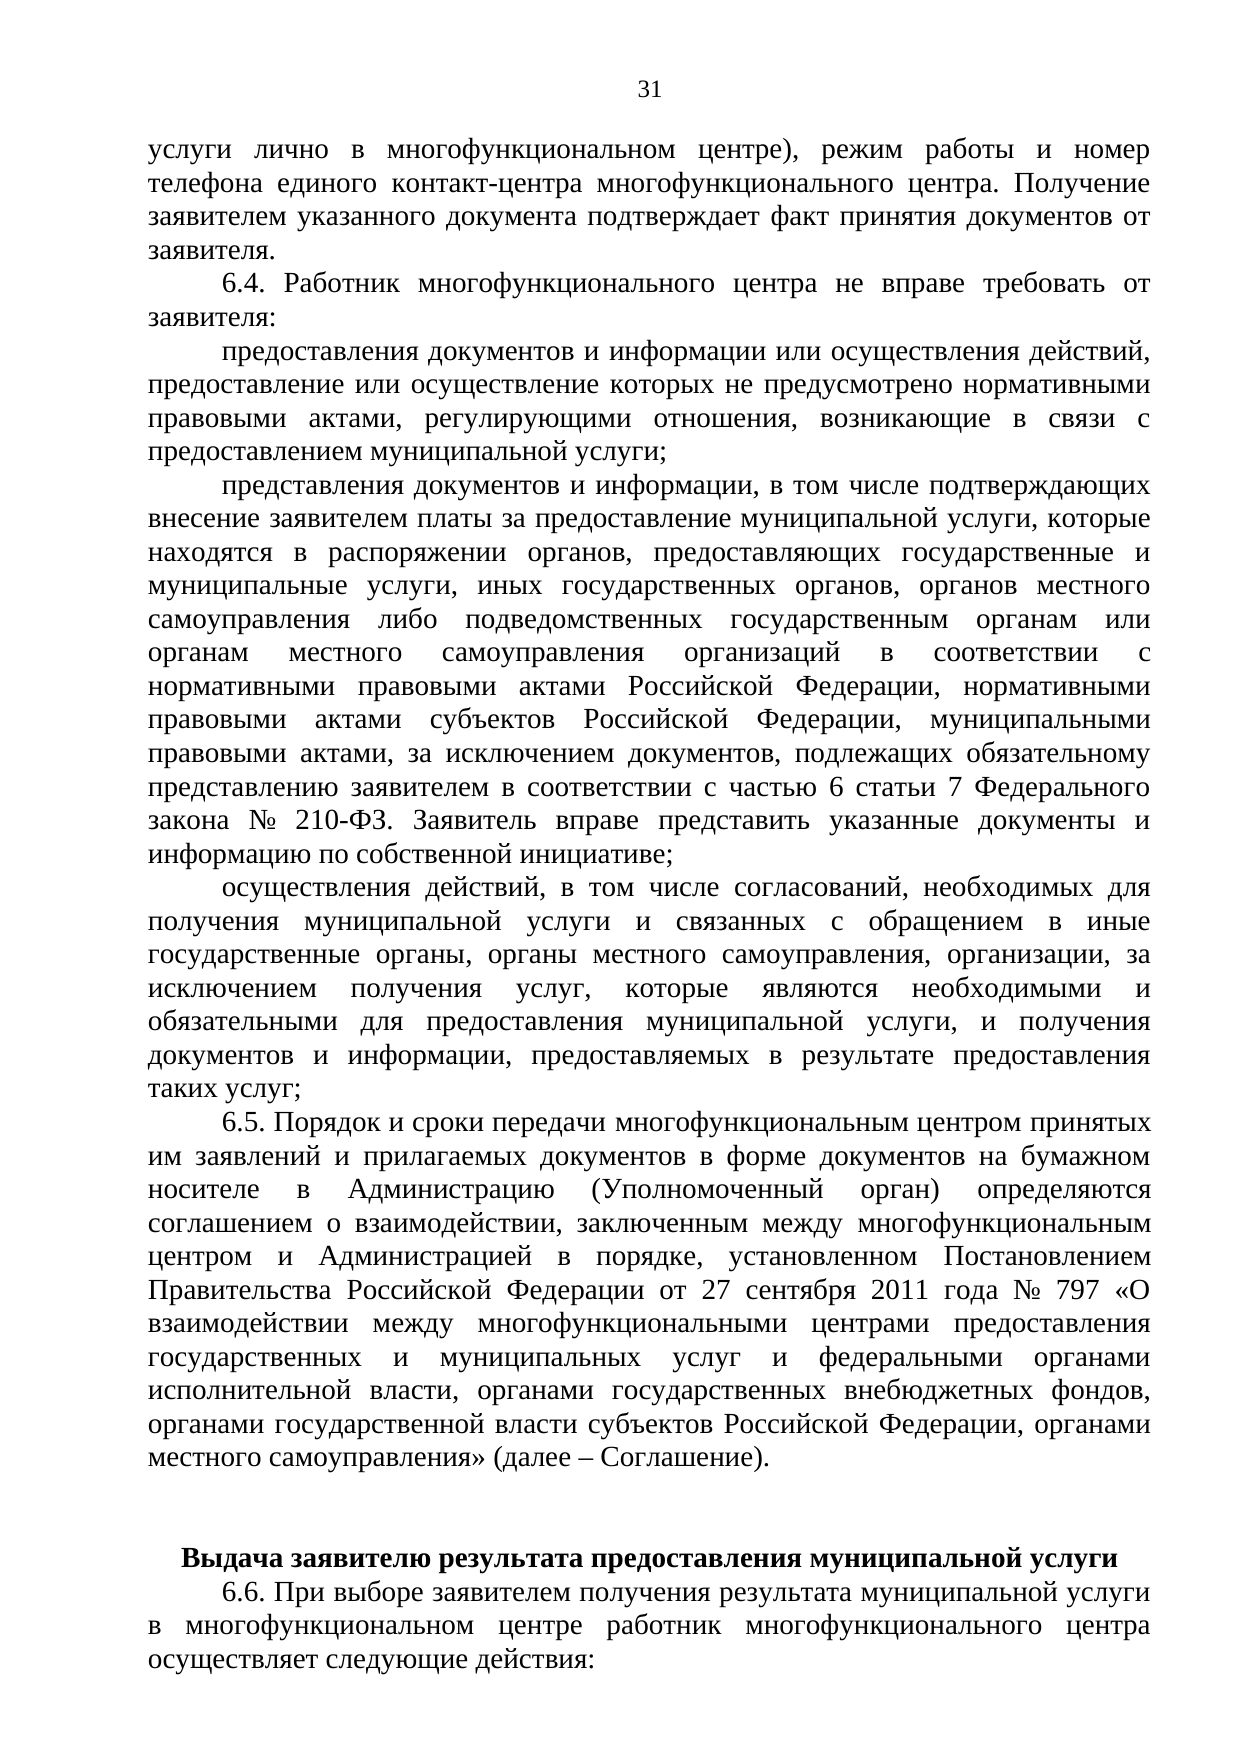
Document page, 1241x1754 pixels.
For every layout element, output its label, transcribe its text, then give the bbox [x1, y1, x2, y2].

text 6.4. Работник многофункционального центра не вправе требовать от заявителя: [148, 266, 1152, 333]
text представления документов и информации, в том числе подтверждающих внесение заявителем платы за предоставление муниципальной услуги, которые находятся в распоряжении органов, предоставляющих государственные и муниципальные услуги, иных государственных органов, органов местного самоуправления либо подведомственных государственным органам или органам местного самоуправления организаций в соответствии с нормативными правовыми актами Российской Федерации, нормативными правовыми актами субъектов Российской Федерации, муниципальными правовыми актами, за исключением документов, подлежащих обязательному представлению заявителем в соответствии с частью 6 статьи 7 Федерального закона № 210-ФЗ. Заявитель вправе представить указанные документы и информацию по собственной инициативе; [148, 467, 1152, 869]
text осуществления действий, в том числе согласований, необходимых для получения муниципальной услуги и связанных с обращением в иные государственные органы, органы местного самоуправления, организации, за исключением получения услуг, которые являются необходимыми и обязательными для предоставления муниципальной услуги, и получения документов и информации, предоставляемых в результате предоставления таких услуг; [148, 869, 1152, 1104]
text 6.5. Порядок и сроки передачи многофункциональным центром принятых им заявлений и прилагаемых документов в форме документов на бумажном носителе в Администрацию (Уполномоченный орган) определяются соглашением о взаимодействии, заключенным между многофункциональным центром и Администрацией в порядке, установленном Постановлением Правительства Российской Федерации от 27 сентября 2011 года № 797 «О взаимодействии между многофункциональными центрами предоставления государственных и муниципальных услуг и федеральными органами исполнительной власти, органами государственных внебюджетных фондов, органами государственной власти субъектов Российской Федерации, органами местного самоуправления» (далее – Соглашение). [148, 1104, 1152, 1473]
text Выдача заявителю результата предоставления муниципальной услуги [148, 1540, 1152, 1574]
text 6.6. При выборе заявителем получения результата муниципальной услуги в многофункциональном центре работник многофункционального центра осуществляет следующие действия: [148, 1574, 1152, 1674]
text предоставления документов и информации или осуществления действий, предоставление или осуществление которых не предусмотрено нормативными правовыми актами, регулирующими отношения, возникающие в связи с предоставлением муниципальной услуги; [148, 333, 1152, 467]
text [148, 131, 1152, 266]
